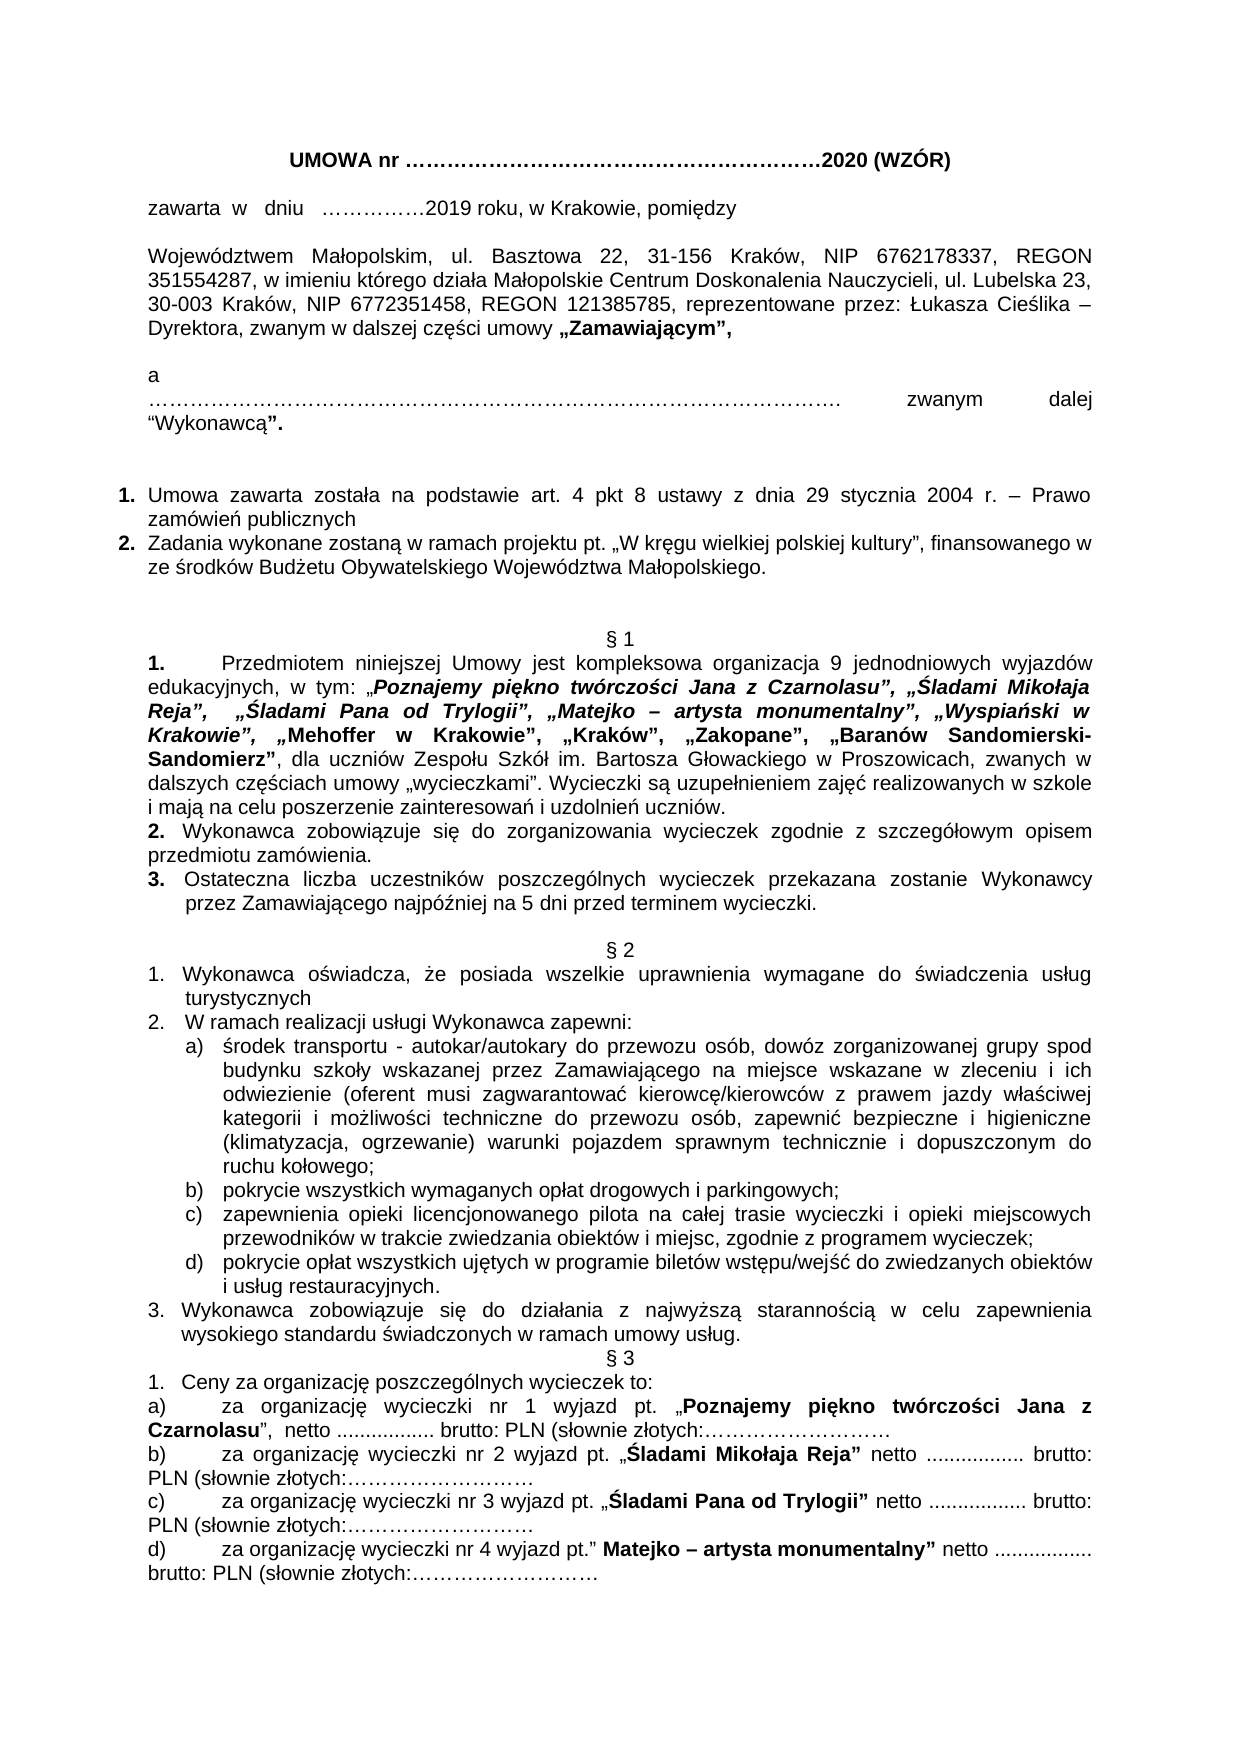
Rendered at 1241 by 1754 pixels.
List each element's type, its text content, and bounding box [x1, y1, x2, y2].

list Ceny za organizację poszczególnych wycieczek to: [148, 1369, 1093, 1393]
list Zadania wykonane zostaną w ramach projektu pt. „W kręgu wielkiej polskiej kultury”, finansowanego w ze środków Budżetu Obywatelskiego Województwa Małopolskiego. [118, 531, 1093, 579]
list za organizację wycieczki nr 2 wyjazd pt. „Śladami Mikołaja Reja” netto ................. brutto: PLN (słownie złotych:……………………… [148, 1441, 1093, 1489]
list pokrycie opłat wszystkich ujętych w programie biletów wstępu/wejść do zwiedzanych obiektów i usług restauracyjnych. [185, 1250, 1093, 1298]
list pokrycie wszystkich wymaganych opłat drogowych i parkingowych; [185, 1178, 1093, 1202]
text Województwem Małopolskim, ul. Basztowa 22, 31-156 Kraków, NIP 6762178337, REGON 351554287, w imieniu którego działa Małopolskie Centrum Doskonalenia Nauczycieli, ul. Lubelska 23, 30-003 Kraków, NIP 6772351458, REGON 121385785, reprezentowane przez: Łukasza Cieślika – Dyrektora, zwanym w dalszej części umowy „Zamawiającym”, [148, 243, 1093, 339]
list Przedmiotem niniejszej Umowy jest kompleksowa organizacja 9 jednodniowych wyjazdów edukacyjnych, w tym: „Poznajemy piękno twórczości Jana z Czarnolasu”, „Śladami Mikołaja Reja”, „Śladami Pana od Trylogii”, „Matejko – artysta monumentalny”, „Wyspiański w Krakowie”, „Mehoffer w Krakowie”, „Kraków”, „Zakopane”, „Baranów Sandomierski- Sandomierz”, dla uczniów Zespołu Szkół im. Bartosza Głowackiego w Proszowicach, zwanych w dalszych częściach umowy „wycieczkami”. Wycieczki są uzupełnieniem zajęć realizowanych w szkole i mają na celu poszerzenie zainteresowań i uzdolnień uczniów. [148, 651, 1093, 818]
list za organizację wycieczki nr 1 wyjazd pt. „Poznajemy piękno twórczości Jana z Czarnolasu”, netto ................. brutto: PLN (słownie złotych:……………………… [148, 1393, 1093, 1441]
list za organizację wycieczki nr 3 wyjazd pt. „Śladami Pana od Trylogii” netto ................. brutto: PLN (słownie złotych:……………………… [148, 1489, 1093, 1537]
text a [148, 363, 1093, 387]
text ………………………………………………………………………………………. zwanym dalej “Wykonawcą”. [148, 387, 1093, 435]
list Wykonawca oświadcza, że posiada wszelkie uprawnienia wymagane do świadczenia usług turystycznych [148, 962, 1093, 1010]
text § 3 [148, 1346, 1093, 1369]
list zapewnienia opieki licencjonowanego pilota na całej trasie wycieczki i opieki miejscowych przewodników w trakcie zwiedzania obiektów i miejsc, zgodnie z programem wycieczek; [185, 1202, 1093, 1250]
list Wykonawca zobowiązuje się do działania z najwyższą starannością w celu zapewnienia wysokiego standardu świadczonych w ramach umowy usług. [148, 1298, 1093, 1346]
text UMOWA nr ……………………………………………………2020 (WZÓR) [148, 148, 1093, 172]
list za organizację wycieczki nr 4 wyjazd pt.” Matejko – artysta monumentalny” netto ................. brutto: PLN (słownie złotych:……………………… [148, 1537, 1093, 1585]
list środek transportu - autokar/autokary do przewozu osób, dowóz zorganizowanej grupy spod budynku szkoły wskazanej przez Zamawiającego na miejsce wskazane w zleceniu i ich odwiezienie (oferent musi zagwarantować kierowcę/kierowców z prawem jazdy właściwej kategorii i możliwości techniczne do przewozu osób, zapewnić bezpieczne i higieniczne (klimatyzacja, ogrzewanie) warunki pojazdem sprawnym technicznie i dopuszczonym do ruchu kołowego; [185, 1034, 1093, 1178]
list Umowa zawarta została na podstawie art. 4 pkt 8 ustawy z dnia 29 stycznia 2004 r. – Prawo zamówień publicznych [118, 483, 1093, 531]
list Wykonawca zobowiązuje się do zorganizowania wycieczek zgodnie z szczegółowym opisem przedmiotu zamówienia. [148, 818, 1093, 866]
text § 2 [148, 938, 1093, 962]
list Ostateczna liczba uczestników poszczególnych wycieczek przekazana zostanie Wykonawcy przez Zamawiającego najpóźniej na 5 dni przed terminem wycieczki. [148, 866, 1093, 914]
text zawarta w dniu ……………2019 roku, w Krakowie, pomiędzy [148, 196, 1093, 219]
text § 1 [148, 627, 1093, 651]
list W ramach realizacji usługi Wykonawca zapewni: [148, 1010, 1093, 1034]
